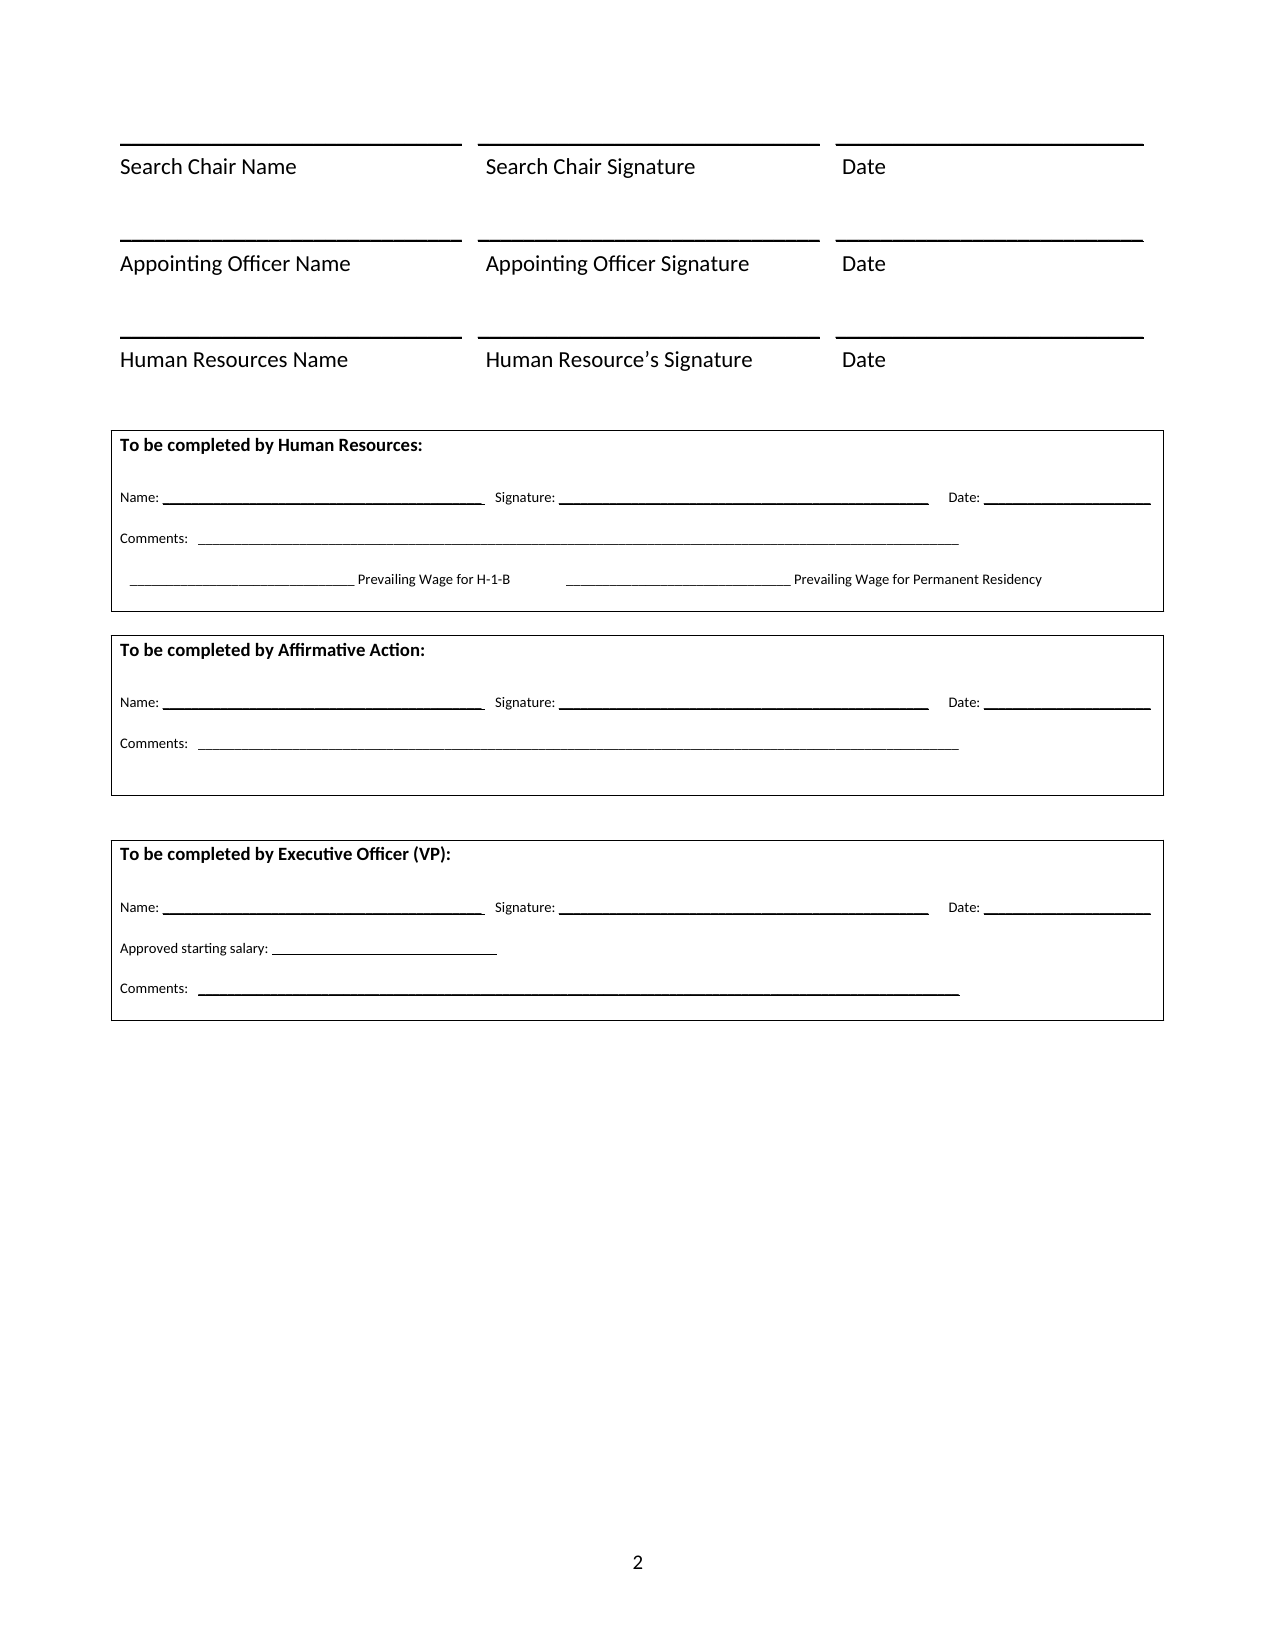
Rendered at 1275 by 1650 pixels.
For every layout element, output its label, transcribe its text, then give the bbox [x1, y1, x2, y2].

text _______________________________ Prevailing Wage for H-1-B _______________________________ Prevailing Wage for Permanent Residency [112, 567, 1163, 588]
text ______________________________ ______________________________ ___________________________ [120, 313, 1155, 341]
text Comments: _________________________________________________________________________________________________________ [112, 977, 1163, 998]
text ______________________________ ______________________________ ___________________________ [120, 217, 1155, 244]
text Name: ____________________________________________ Signature: ___________________________________________________ Date: _______________________ [112, 486, 1163, 507]
text To be completed by Human Resources: [112, 431, 1163, 456]
text ______________________________ ______________________________ ___________________________ [120, 120, 1155, 148]
text Search Chair Name Search Chair Signature Date [120, 152, 1155, 180]
text Name: ____________________________________________ Signature: ___________________________________________________ Date: _______________________ [112, 690, 1163, 711]
text To be completed by Executive Officer (VP): [112, 841, 1163, 866]
text Appointing Officer Name Appointing Officer Signature Date [120, 249, 1155, 277]
text To be completed by Affirmative Action: [112, 636, 1163, 661]
text Approved starting salary: _______________________________ [112, 936, 1163, 957]
text Comments: _________________________________________________________________________________________________________ [112, 731, 1163, 752]
text Comments: _________________________________________________________________________________________________________ [112, 526, 1163, 547]
text Name: ____________________________________________ Signature: ___________________________________________________ Date: _______________________ [112, 895, 1163, 916]
text Human Resources Name Human Resource’s Signature Date [120, 345, 1155, 373]
